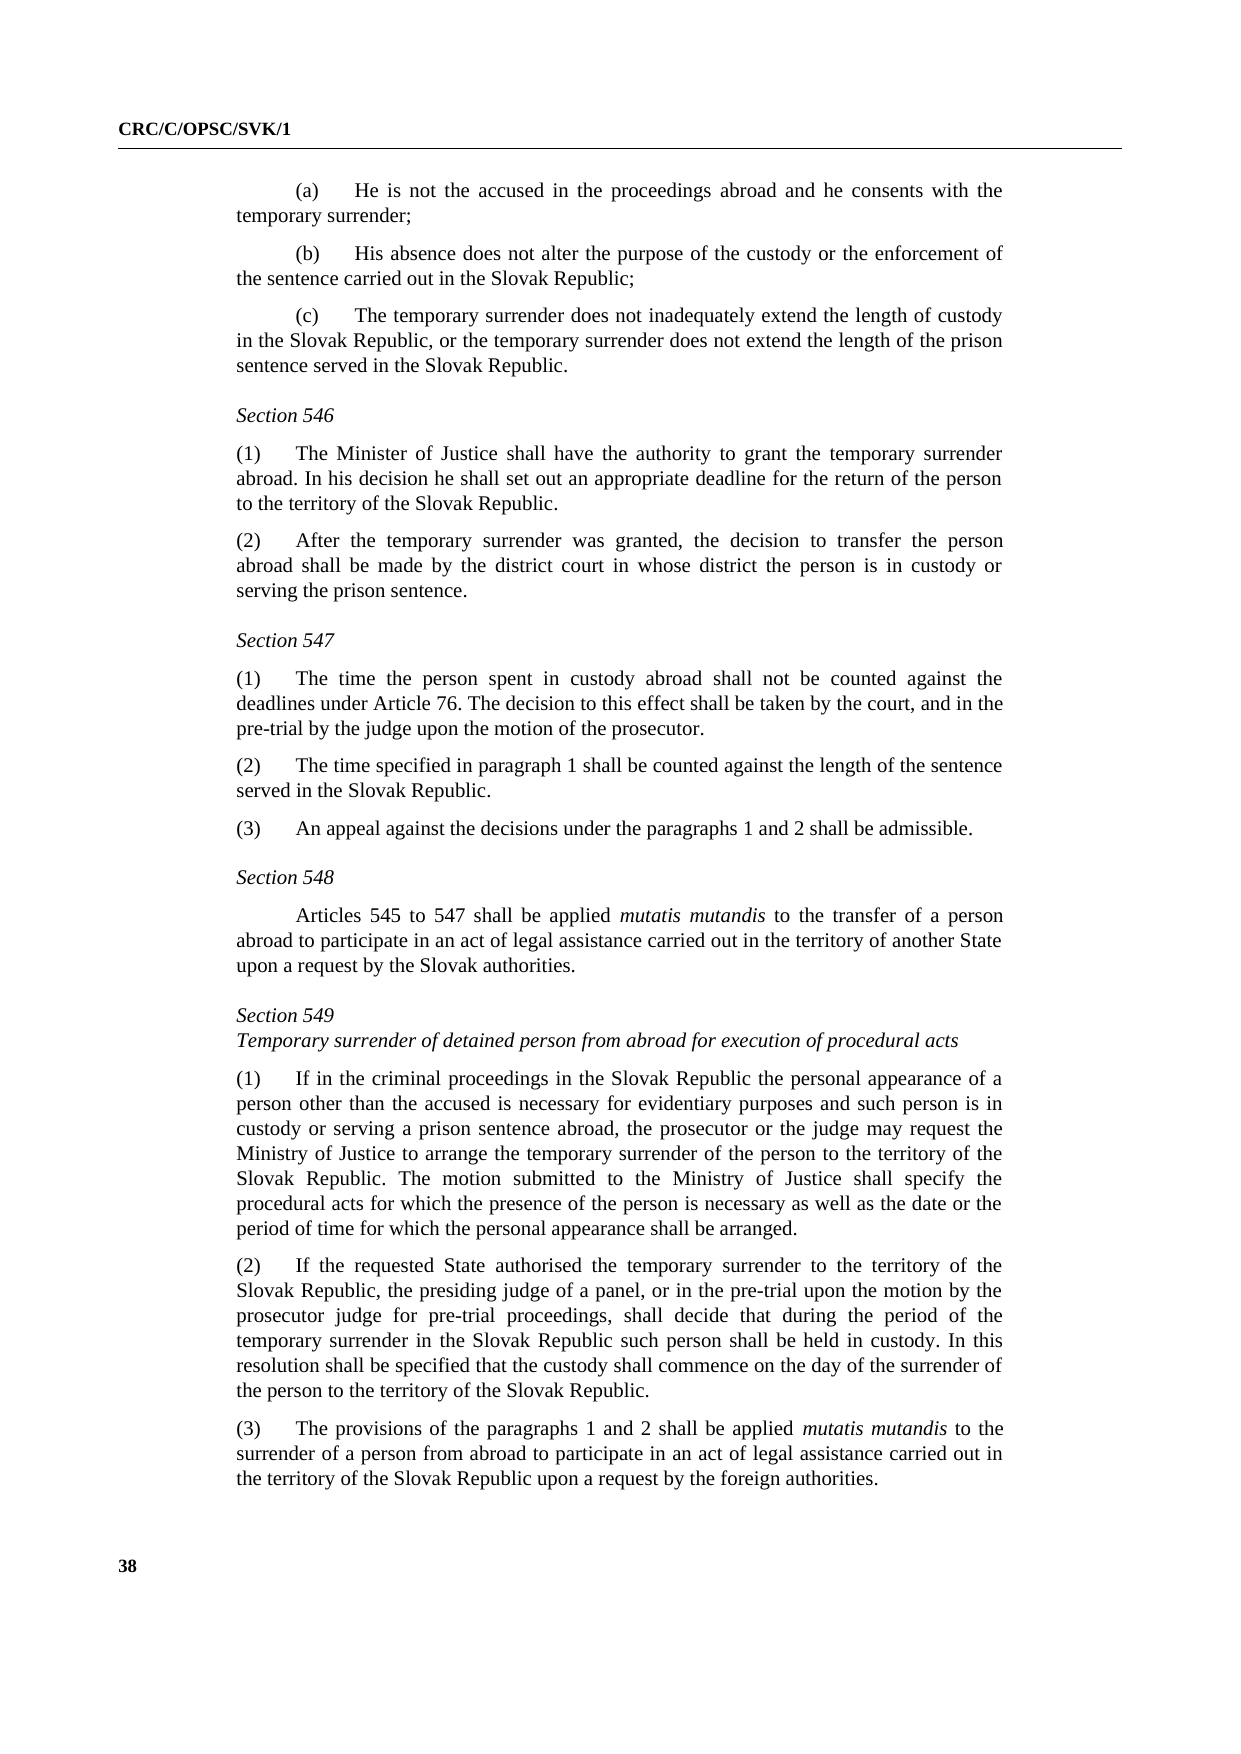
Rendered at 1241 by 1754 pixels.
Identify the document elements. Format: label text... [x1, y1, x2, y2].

text (a) He is not the accused in the proceedings abroad and he consents with the temporary surrender; [236, 177, 1004, 227]
text (3) The provisions of the paragraphs 1 and 2 shall be applied mutatis mutandis to the surrender of a person from abroad to participate in an act of legal assistance carried out in the territory of the upon a request by the foreign authorities. [236, 1415, 1004, 1490]
text Articles 545 to 547 shall be applied mutatis mutandis to the transfer of a person abroad to participate in an act of legal assistance carried out in the territory of another State upon a request by the Slovak authorities. [236, 902, 1004, 977]
text Section 547 [118, 627, 1004, 652]
text Section 546 [118, 402, 1004, 427]
text Section 549 Temporary surrender of detained person from abroad for execution of procedural acts [118, 1002, 1004, 1052]
text (1) If in the criminal proceedings in the Slovak Republic the personal appearance of a person other than the accused is necessary for evidentiary purposes and such person is in custody or serving a prison sentence abroad, the prosecutor or the judge may request the Ministry of Justice to arrange the temporary surrender of the person to the territory of the Slovak Republic. The motion submitted to the Ministry of Justice shall specify the procedural acts for which the presence of the person is necessary as well as the date or the period of time for which the personal appearance shall be arranged. [236, 1065, 1004, 1240]
text (c) The temporary surrender does not inadequately extend the length of custody in the , or the temporary surrender does not extend the length of the prison sentence served in the . [236, 302, 1004, 377]
text (1) The time the person spent in custody abroad shall not be counted against the deadlines under Article 76. The decision to this effect shall be taken by the court, and in the pre-trial by the judge upon the motion of the prosecutor. [236, 665, 1004, 740]
text (1) The Minister of Justice shall have the authority to grant the temporary surrender abroad. In his decision he shall set out an appropriate deadline for the return of the person to the territory of the . [236, 440, 1004, 515]
text (2) After the temporary surrender was granted, the decision to transfer the person abroad shall be made by the district court in whose district the person is in custody or serving the prison sentence. [236, 527, 1004, 602]
text (2) The time specified in paragraph 1 shall be counted against the length of the sentence served in the . [236, 752, 1004, 802]
text (b) His absence does not alter the purpose of the custody or the enforcement of the sentence carried out in the ; [236, 240, 1004, 290]
text Section 548 [118, 865, 1004, 890]
text (3) An appeal against the decisions under the paragraphs 1 and 2 shall be admissible. [236, 815, 1004, 840]
text (2) If the requested State authorised the temporary surrender to the territory of the , the presiding judge of a panel, or in the pre-trial upon the motion by the prosecutor judge for pre-trial proceedings, shall decide that during the period of the temporary surrender in the such person shall be held in custody. In this resolution shall be specified that the custody shall commence on the day of the surrender of the person to the territory of the . [236, 1252, 1004, 1402]
